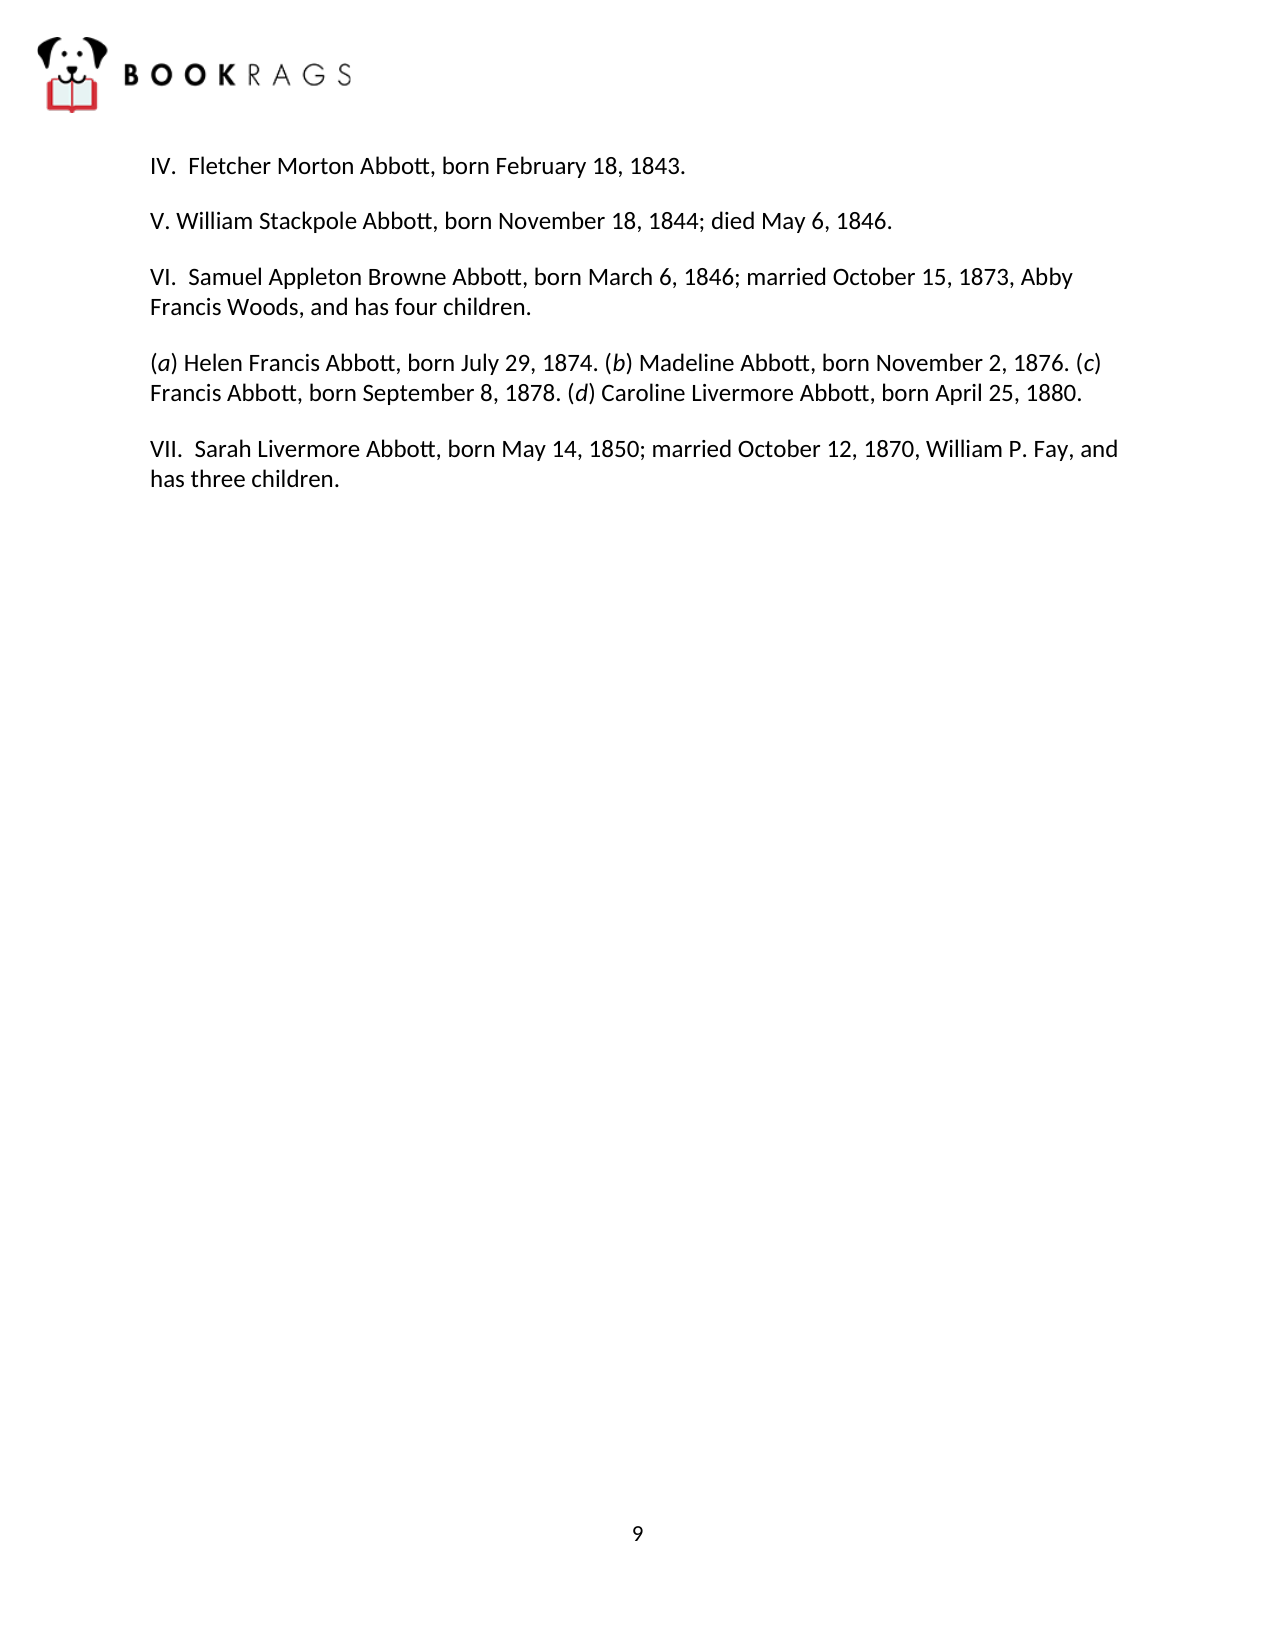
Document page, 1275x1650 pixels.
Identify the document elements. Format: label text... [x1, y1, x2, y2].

picture [37, 37, 351, 113]
text IV. Fletcher Morton Abbott, born February 18, 1843. [150, 150, 1125, 181]
text (a) Helen Francis Abbott, born July 29, 1874. (b) Madeline Abbott, born November 2, 1876. (c) Francis Abbott, born September 8, 1878. (d) Caroline Livermore Abbott, born April 25, 1880. [150, 347, 1125, 408]
text VI. Samuel Appleton Browne Abbott, born March 6, 1846; married October 15, 1873, Abby Francis Woods, and has four children. [150, 261, 1125, 322]
text VII. Sarah Livermore Abbott, born May 14, 1850; married October 12, 1870, William P. Fay, and has three children. [150, 433, 1125, 494]
text V. William Stackpole Abbott, born November 18, 1844; died May 6, 1846. [150, 206, 1125, 236]
